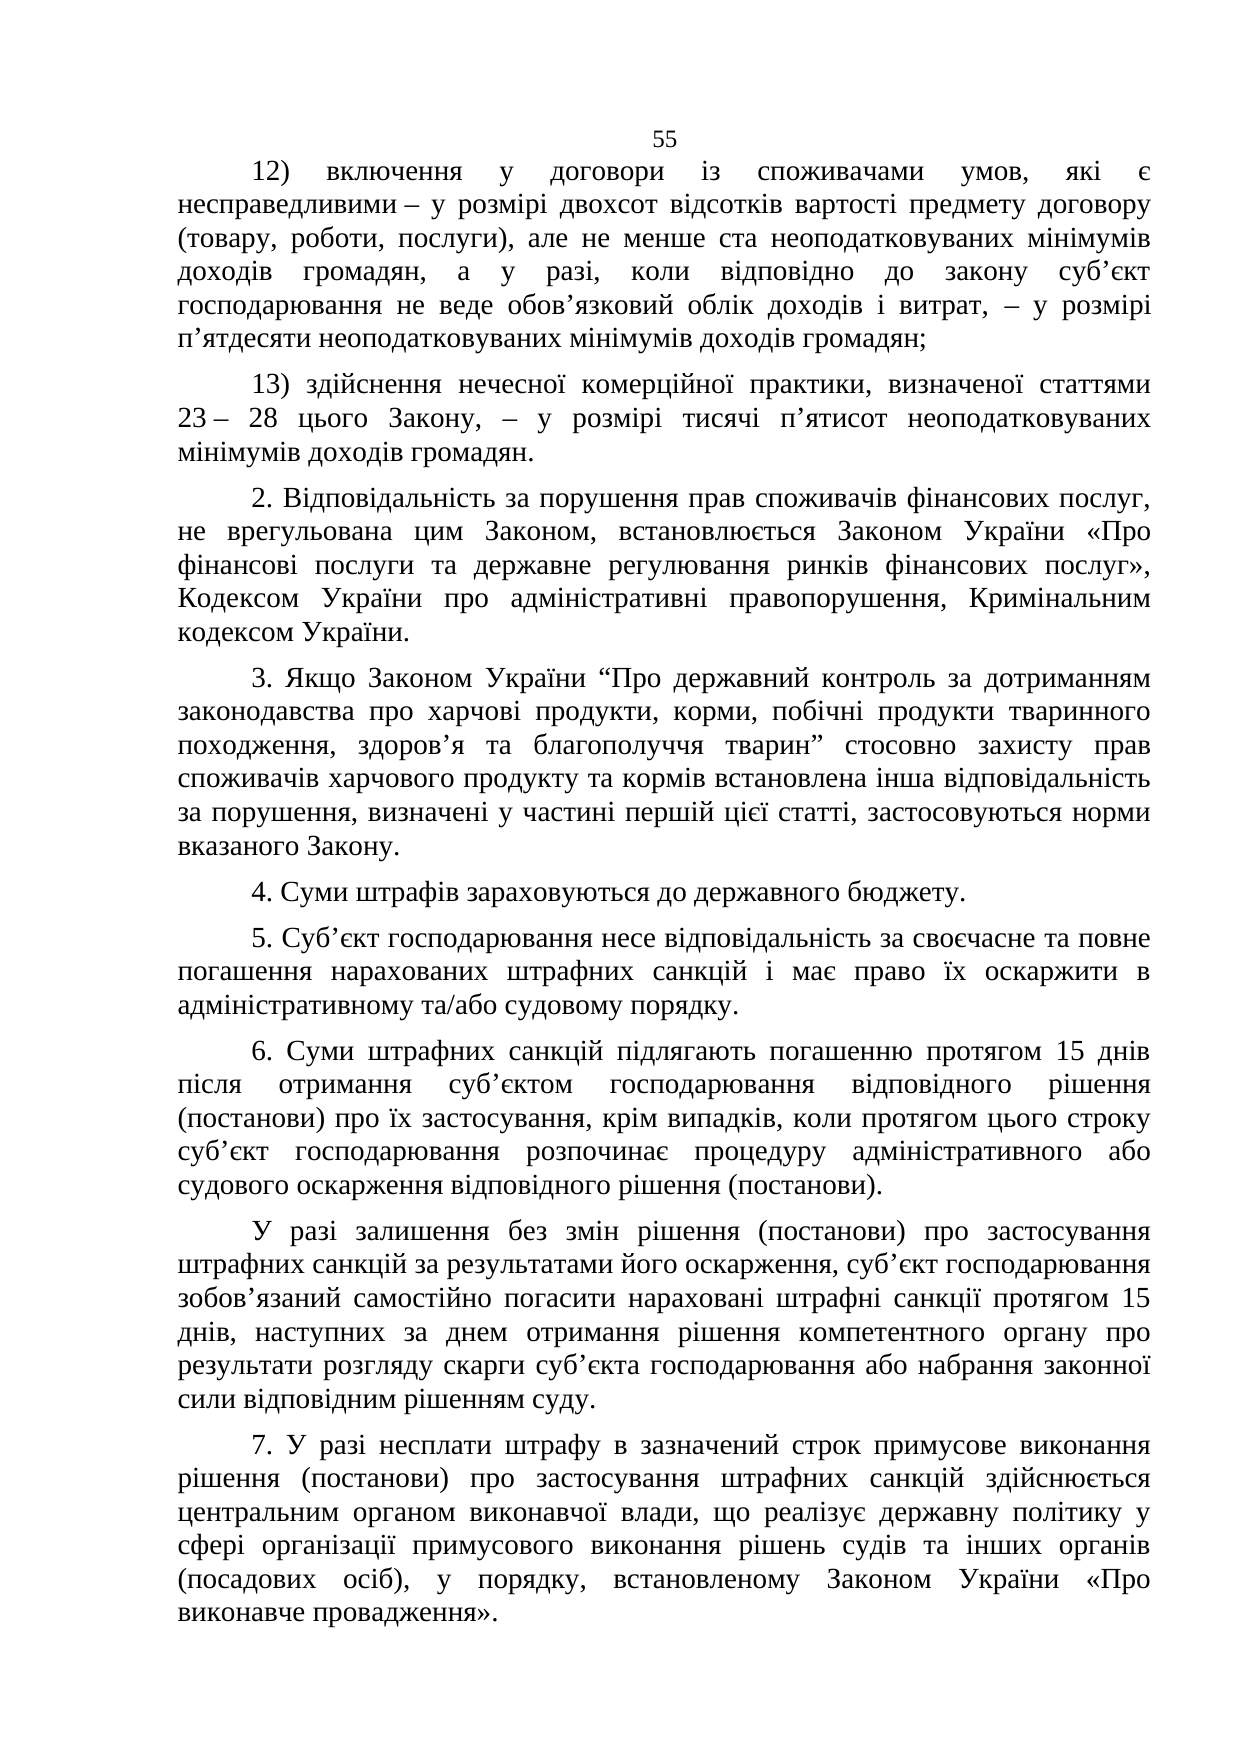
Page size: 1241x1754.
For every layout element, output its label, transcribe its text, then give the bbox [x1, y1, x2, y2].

text 5. Суб’єкт господарювання несе відповідальність за своєчасне та повне погашення нарахованих штрафних санкцій і має право їх оскаржити в адміністративному та/або судовому порядку. [177, 920, 1152, 1020]
text 13) здійснення нечесної комерційної практики, визначеної статтями 23 – 28 цього Закону, – у розмірі тисячі п’ятисот неоподатковуваних мінімумів доходів громадян. [177, 367, 1152, 467]
text 4. Суми штрафів зараховуються до державного бюджету. [177, 874, 1152, 907]
text 6. Суми штрафних санкцій підлягають погашенню протягом 15 днів після отримання суб’єктом господарювання відповідного рішення (постанови) про їх застосування, крім випадків, коли протягом цього строку суб’єкт господарювання розпочинає процедуру адміністративного або судового оскарження відповідного рішення (постанови). [177, 1033, 1152, 1201]
text У разі залишення без змін рішення (постанови) про застосування штрафних санкцій за результатами його оскарження, суб’єкт господарювання зобов’язаний самостійно погасити нараховані штрафні санкції протягом 15 днів, наступних за днем отримання рішення компетентного органу про результати розгляду скарги суб’єкта господарювання або набрання законної сили відповідним рішенням суду. [177, 1213, 1152, 1414]
text 3. Якщо Законом України “Про державний контроль за дотриманням законодавства про харчові продукти, корми, побічні продукти тваринного походження, здоров’я та благополуччя тварин” стосовно захисту прав споживачів харчового продукту та кормів встановлена інша відповідальність за порушення, визначені у частині першій цієї статті, застосовуються норми вказаного Закону. [177, 660, 1152, 861]
text 2. Відповідальність за порушення прав споживачів фінансових послуг, не врегульована цим Законом, встановлюється Законом України «Про фінансові послуги та державне регулювання ринків фінансових послуг», Кодексом України про адміністративні правопорушення, Кримінальним кодексом України. [177, 480, 1152, 647]
text 12) включення у договори із споживачами умов, які є несправедливими – у розмірі двохсот відсотків вартості предмету договору (товару, роботи, послуги), але не менше ста неоподатковуваних мінімумів доходів громадян, а у разі, коли відповідно до закону суб’єкт господарювання не веде обов’язковий облік доходів і витрат, – у розмірі п’ятдесяти неоподатковуваних мінімумів доходів громадян; [177, 153, 1152, 354]
text 7. У разі несплати штрафу в зазначений строк примусове виконання рішення (постанови) про застосування штрафних санкцій здійснюється центральним органом виконавчої влади, що реалізує державну політику у сфері організації примусового виконання рішень судів та інших органів (посадових осіб), у порядку, встановленому Законом України «Про виконавче провадження». [177, 1427, 1152, 1628]
